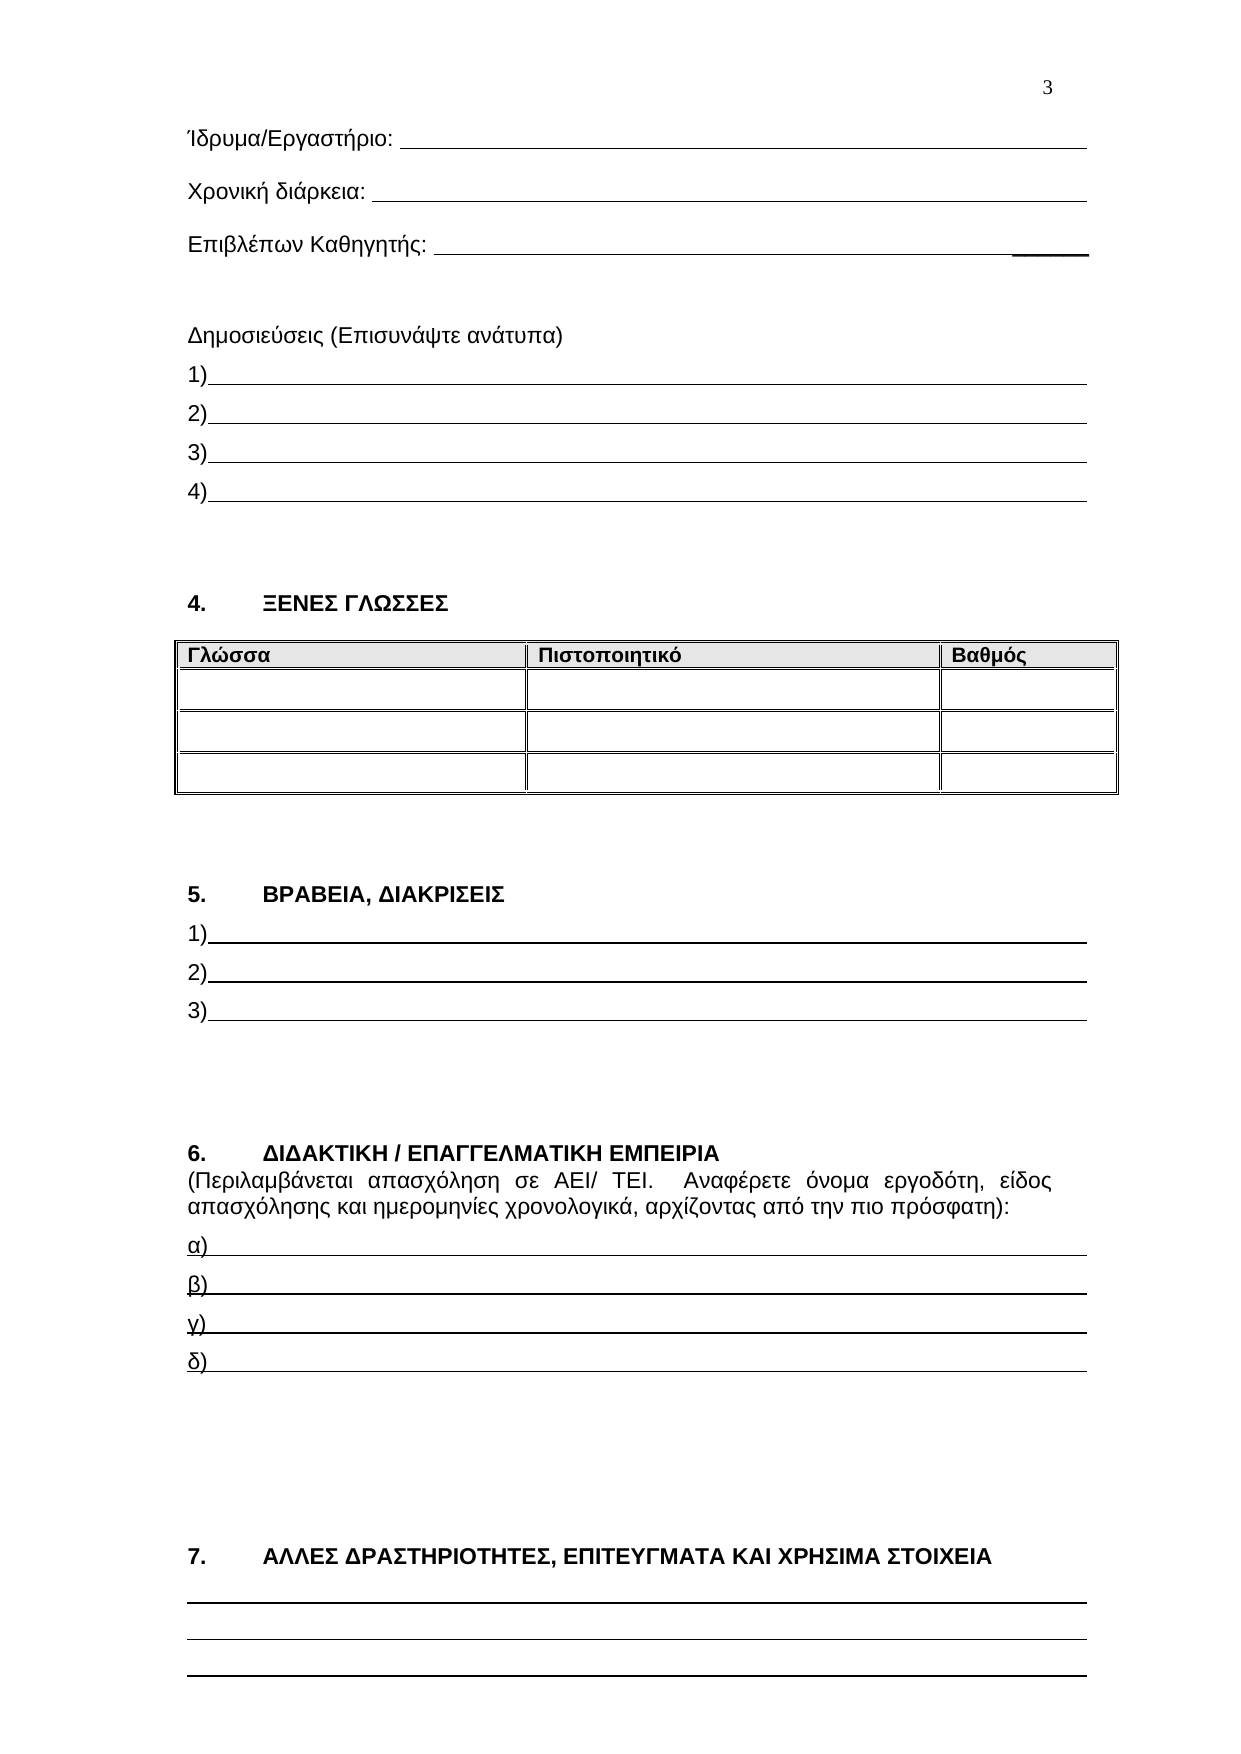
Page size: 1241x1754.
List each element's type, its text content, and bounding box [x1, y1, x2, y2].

table_cell [940, 751, 1116, 792]
table_cell [176, 709, 527, 751]
text Χρονική διάρκεια: [187, 178, 1088, 204]
subtitle 4. ΞENΕΣ ΓΛΩΣΣΕΣ [187, 590, 1103, 616]
text γ) [187, 1309, 1103, 1336]
text 6. ΔΙΔΑΚΤΙΚΗ / ΕΠΑΓΓΕΛΜΑΤΙΚΗ ΕΜΠΕΙΡΙΑ [187, 1140, 1053, 1167]
text 7. ΑΛΛΕΣ ΔΡΑΣΤΗΡΙΟΤΗΤΕΣ, ΕΠΙΤΕΥΓΜΑΤΑ ΚΑΙ ΧΡΗΣΙΜΑ ΣΤΟΙΧΕΙΑ [187, 1543, 1053, 1569]
table_header Βαθμός [940, 643, 1116, 667]
text Επιβλέπων Καθηγητής: ______ [187, 231, 1117, 257]
text 4) [187, 478, 1103, 504]
table_cell [940, 709, 1117, 751]
table_cell [527, 754, 940, 792]
table_cell [176, 667, 527, 709]
table_cell [940, 667, 1117, 709]
text δ) [187, 1348, 1103, 1375]
text 3) [187, 997, 1103, 1024]
text (Περιλαμβάνεται απασχόληση σε ΑΕΙ/ ΤΕΙ. Αναφέρετε όνομα εργοδότη, είδος απασχόλησης και ημερομηνίες χρονολογικά, αρχίζοντας από την πιο πρόσφατη): [187, 1167, 1053, 1219]
text 3) [187, 439, 1103, 465]
table_header Γλώσσα [176, 641, 527, 667]
text α) [187, 1232, 1103, 1258]
text 2) [187, 400, 1103, 426]
table_cell [528, 670, 939, 709]
text Δημοσιεύσεις (Επισυνάψτε ανάτυπα) [187, 322, 1053, 349]
text 5. ΒΡΑΒΕΙΑ, ΔΙΑΚΡΙΣΕΙΣ [187, 881, 1053, 907]
table_cell [178, 751, 527, 792]
text 2) [187, 958, 1103, 985]
text β) [187, 1271, 1103, 1297]
table_cell [528, 712, 939, 751]
text Ίδρυμα/Εργαστήριο: [187, 125, 1117, 152]
table_header Πιστοποιητικό [527, 643, 940, 667]
text 1) [187, 919, 1103, 946]
text 1) [187, 361, 1103, 388]
